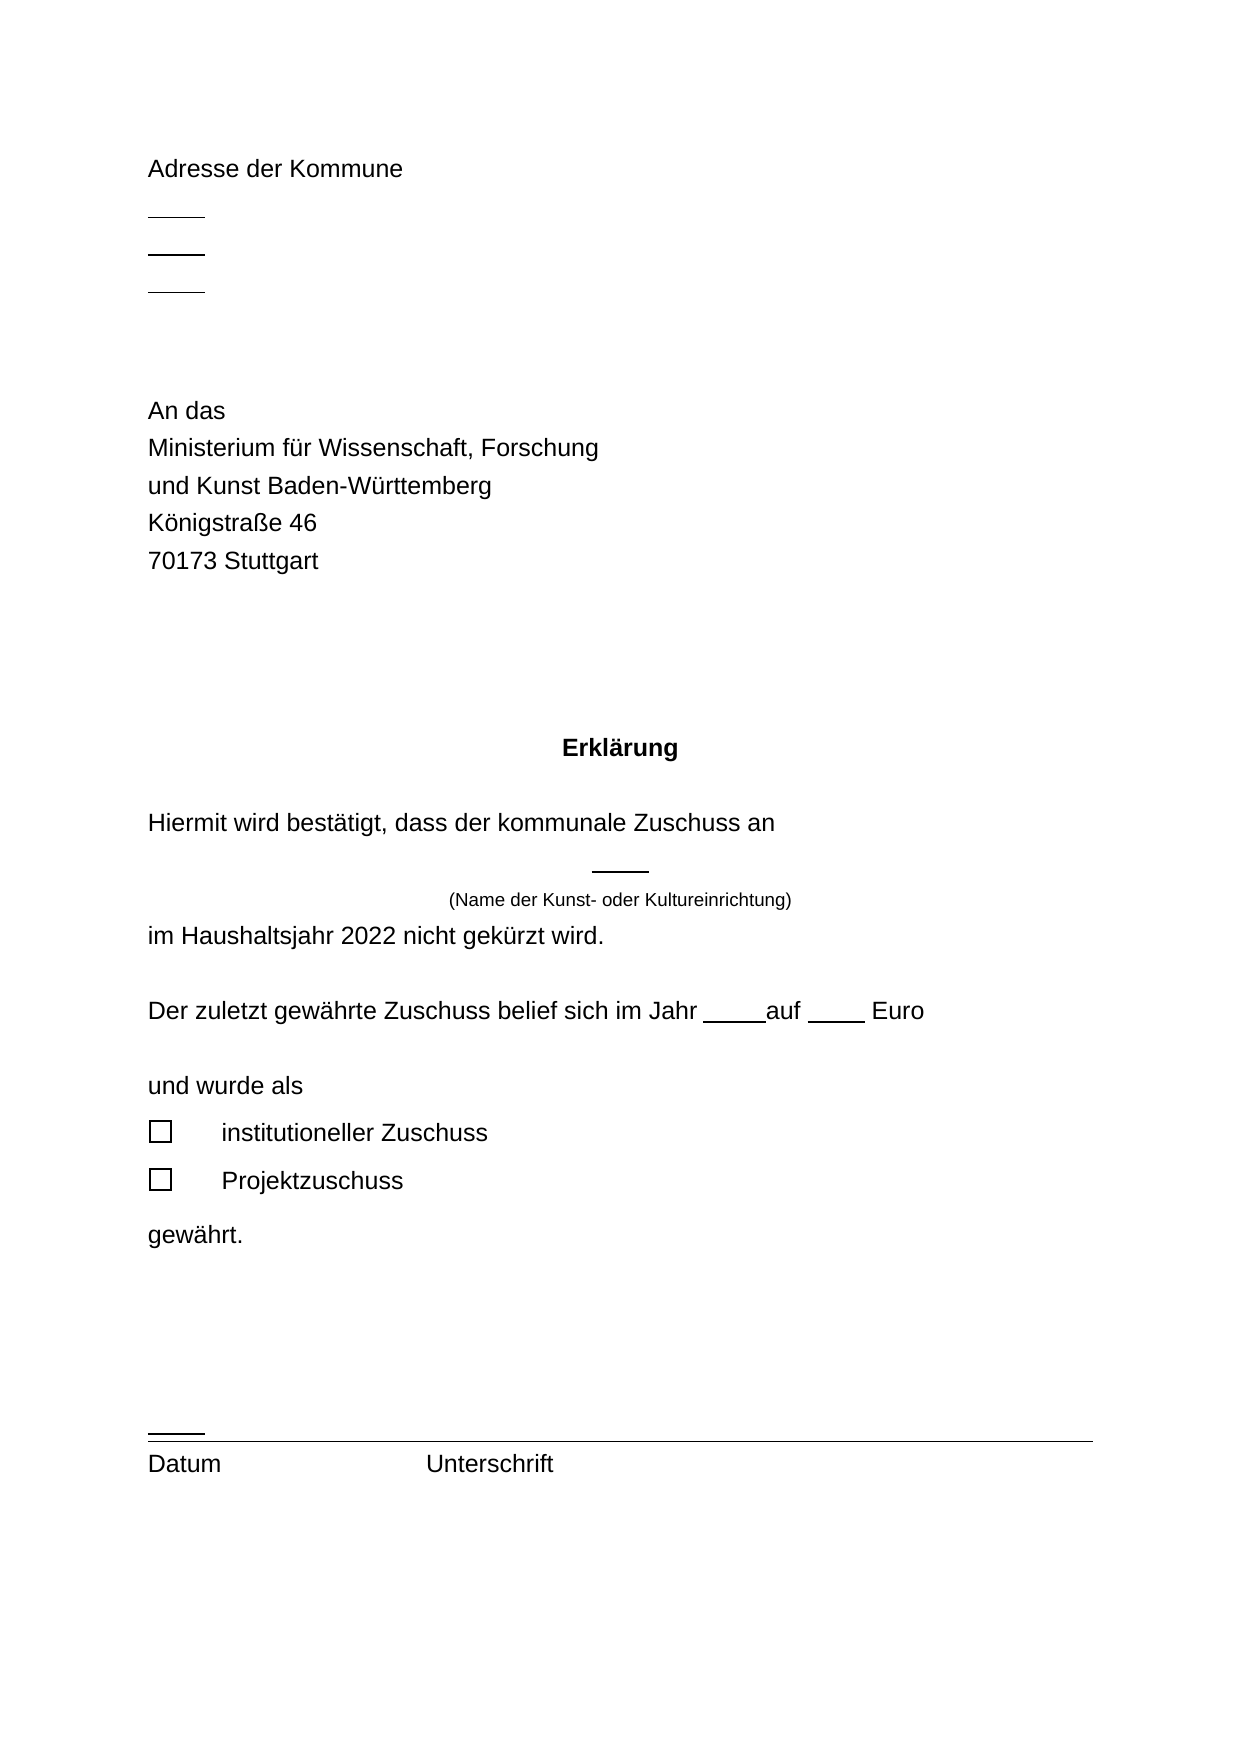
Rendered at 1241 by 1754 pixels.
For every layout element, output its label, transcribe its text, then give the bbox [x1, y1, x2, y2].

text institutioneller Zuschuss [148, 1118, 1093, 1147]
list im Haushaltsjahr 2022 nicht gekürzt wird. [148, 914, 1093, 952]
list und wurde als [148, 1064, 1093, 1102]
list Hiermit wird bestätigt, dass der kommunale Zuschuss an [148, 802, 1093, 839]
list gewährt. [148, 1214, 1093, 1251]
text An das [148, 389, 1093, 427]
list (Name der Kunst- oder Kultureinrichtung) [148, 839, 1093, 914]
list Adresse der Kommune [148, 148, 1093, 185]
text und Kunst Baden-Württemberg [148, 464, 1093, 502]
text 70173 Stuttgart [148, 539, 1093, 577]
text Projektzuschuss [148, 1166, 1093, 1195]
text Ministerium für Wissenschaft, Forschung [148, 427, 1093, 464]
text Königstraße 46 [148, 502, 1093, 539]
list Datum Unterschrift [148, 1442, 1093, 1479]
list Der zuletzt gewährte Zuschuss belief sich im Jahr auf Euro [148, 989, 1093, 1027]
list Erklärung [148, 727, 1093, 764]
